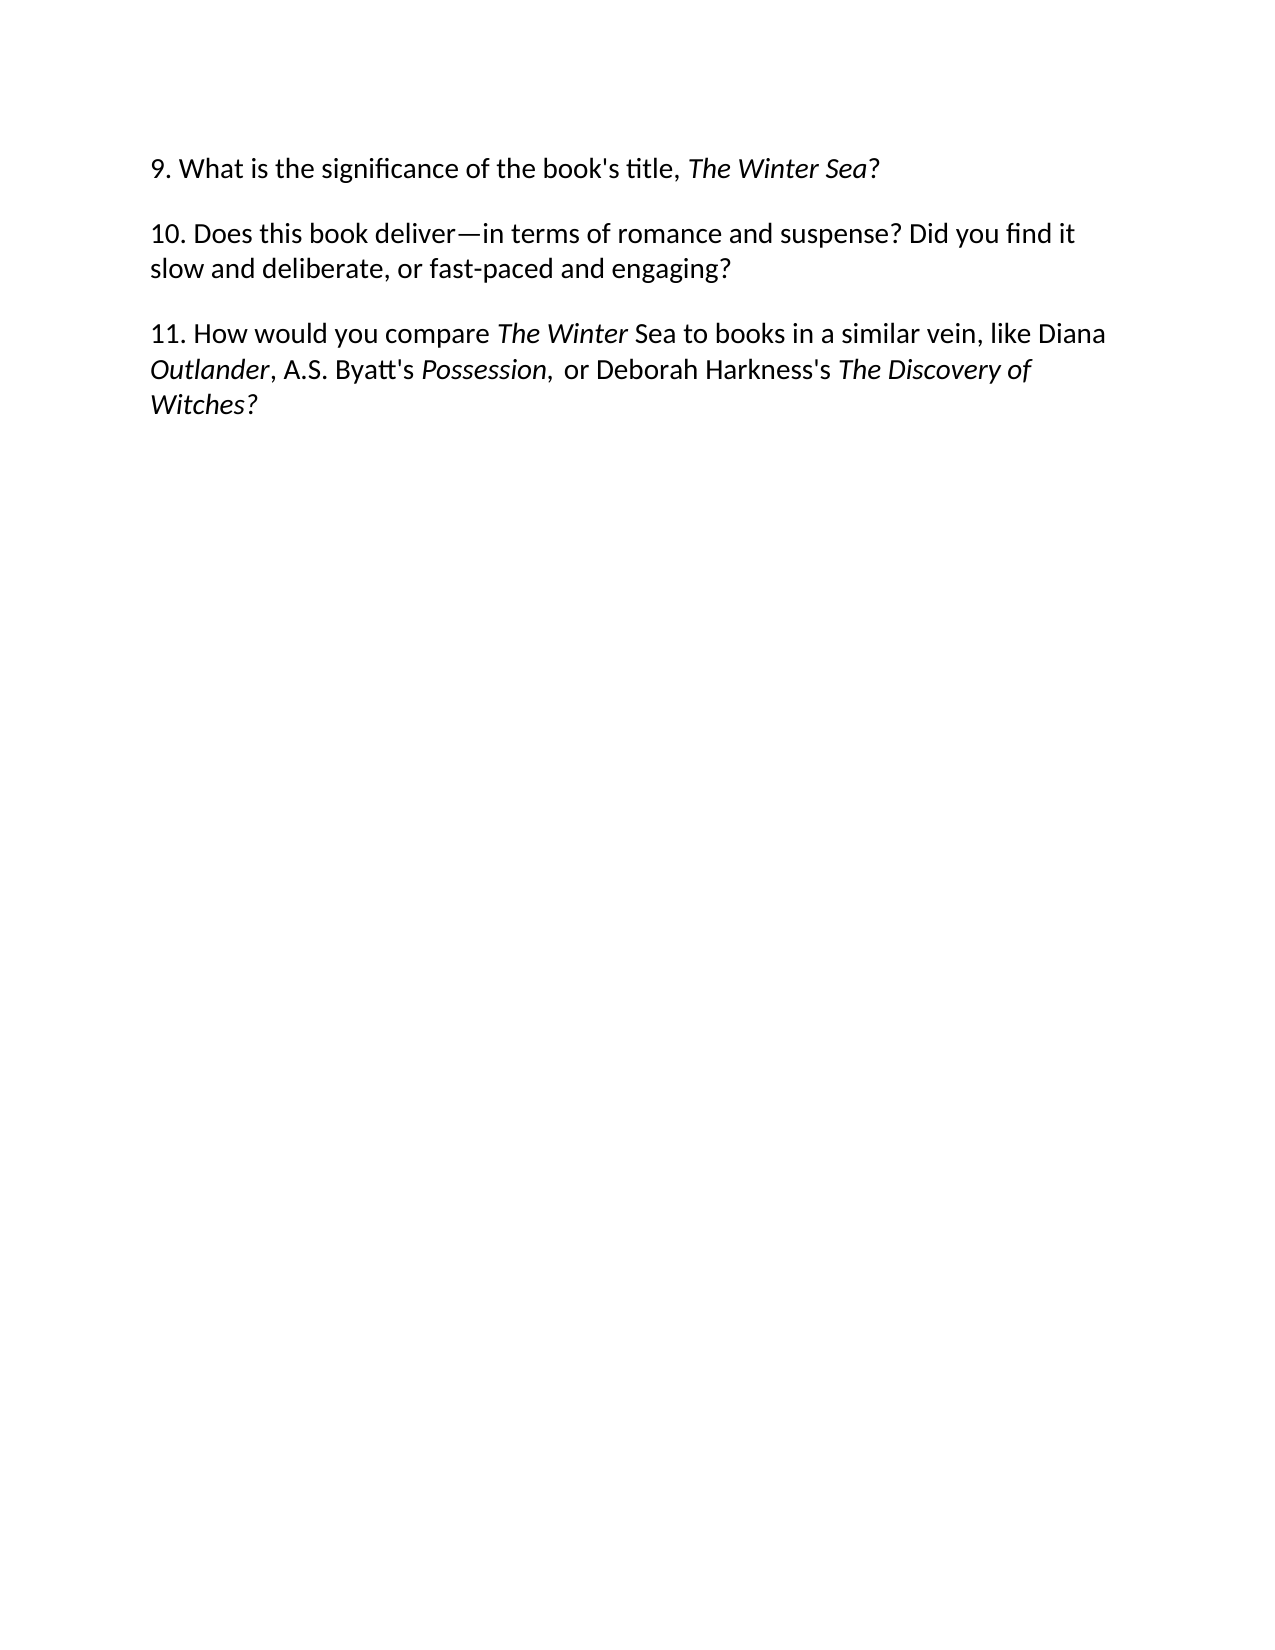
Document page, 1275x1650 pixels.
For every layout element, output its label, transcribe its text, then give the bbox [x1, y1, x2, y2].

text 11. How would you compare The Winter Sea to books in a similar vein, like Diana Outlander, A.S. Byatt's Possession, or Deborah Harkness's The Discovery of Witches? [150, 315, 1125, 422]
text 10. Does this book deliver—in terms of romance and suspense? Did you find it slow and deliberate, or fast-paced and engaging? [150, 215, 1125, 286]
text 9. What is the significance of the book's title, The Winter Sea? [150, 150, 1125, 186]
